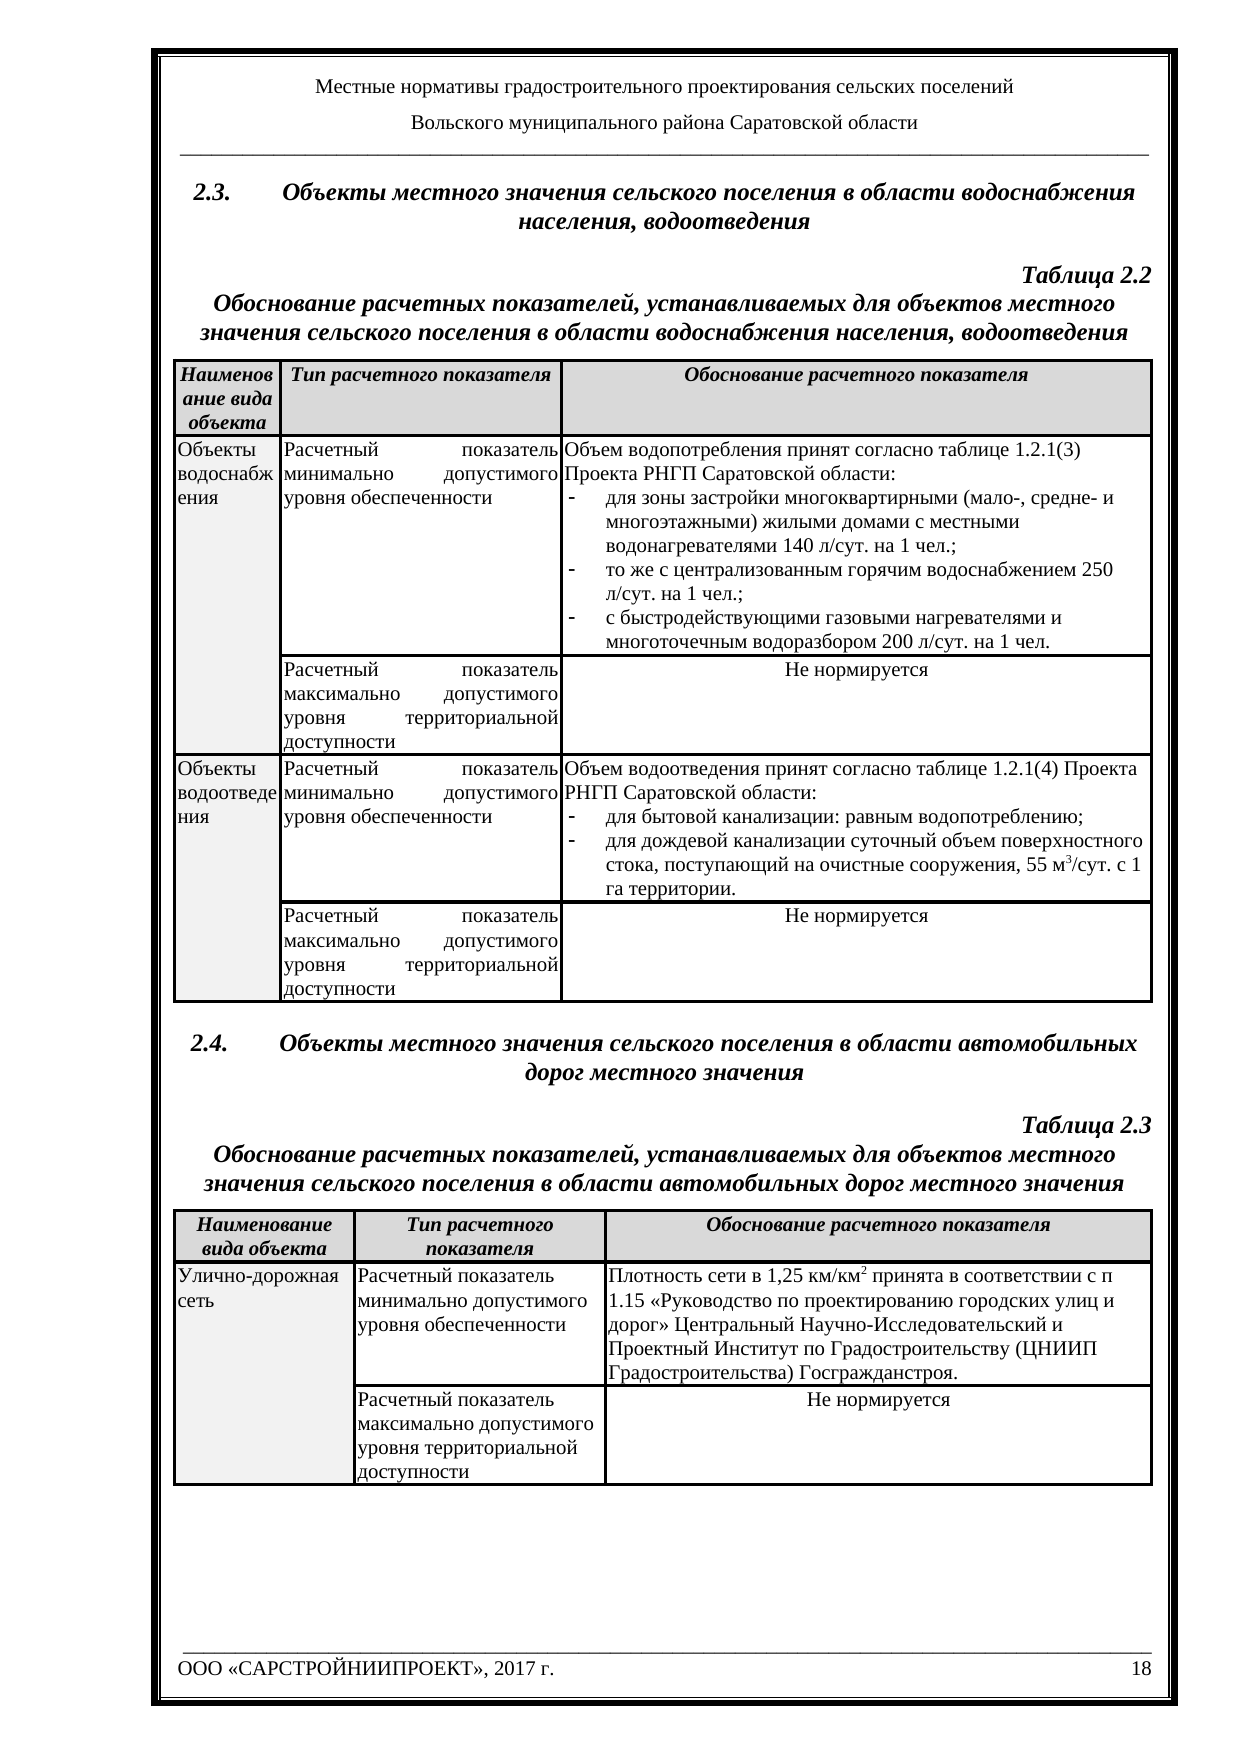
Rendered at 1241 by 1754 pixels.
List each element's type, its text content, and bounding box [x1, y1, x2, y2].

table_cell Плотность сети в 1,25 км/км2 принята в соответствии с п 1.15 «Руководство по проектированию городских улиц и дорог» Центральный Научно-Исследовательский и Проектный Институт по Градостроительству (ЦНИИП Градостроительства) Госгражданстроя. [607, 1264, 1150, 1384]
table_header Наименование вида объекта [176, 362, 279, 434]
table_cell Не нормируется [563, 904, 1150, 1000]
table_cell Расчетный показатель максимально допустимого уровня территориальной доступности [356, 1387, 604, 1483]
table_header Обоснование расчетного показателя [607, 1212, 1150, 1260]
table_cell Объем водоотведения принят согласно таблице 1.2.1(4) Проекта РНГП Саратовской области: для бытовой канализации: равным водопотреблению; для дождевой канализации суточный объем поверхностного стока, поступающий на очистные сооружения, 55 м3/сут. с 1 га территории. [563, 756, 1150, 900]
text Таблица 2.2 [177, 260, 1152, 288]
text Обоснование расчетных показателей, устанавливаемых для объектов местного значения сельского поселения в области водоснабжения населения, водоотведения [177, 288, 1152, 346]
table_cell Улично-дорожная сеть [176, 1264, 353, 1483]
subtitle Объекты местного значения сельского поселения в области водоснабжения населения, водоотведения [177, 177, 1152, 235]
table_header Тип расчетного показателя [282, 362, 560, 434]
table_cell Не нормируется [563, 657, 1150, 753]
table_header Наименование вида объекта [176, 1212, 353, 1260]
table_cell Объекты водоснабжения [176, 437, 279, 753]
table_cell Объекты водоотведения [176, 756, 279, 1000]
subtitle Объекты местного значения сельского поселения в области автомобильных дорог местного значения [177, 1028, 1152, 1085]
text Таблица 2.3 [177, 1110, 1152, 1139]
table_cell Объем водопотребления принят согласно таблице 1.2.1(3) Проекта РНГП Саратовской области: для зоны застройки многоквартирными (мало-, средне- и многоэтажными) жилыми домами с местными водонагревателями 140 л/сут. на 1 чел.; то же с централизованным горячим водоснабжением 250 л/сут. на 1 чел.; с быстродействующими газовыми нагревателями и многоточечным водоразбором 200 л/сут. на 1 чел. [563, 437, 1150, 653]
table_cell Расчетный показатель минимально допустимого уровня обеспеченности [282, 756, 560, 900]
table_header Обоснование расчетного показателя [563, 362, 1150, 434]
text Обоснование расчетных показателей, устанавливаемых для объектов местного значения сельского поселения в области автомобильных дорог местного значения [177, 1139, 1152, 1197]
table_cell Не нормируется [607, 1387, 1150, 1483]
table_header Тип расчетного показателя [356, 1212, 604, 1260]
table_cell Расчетный показатель минимально допустимого уровня обеспеченности [282, 437, 560, 653]
table_cell Расчетный показатель максимально допустимого уровня территориальной доступности [282, 904, 560, 1000]
table_cell Расчетный показатель максимально допустимого уровня территориальной доступности [282, 657, 560, 753]
table_cell Расчетный показатель минимально допустимого уровня обеспеченности [356, 1264, 604, 1384]
